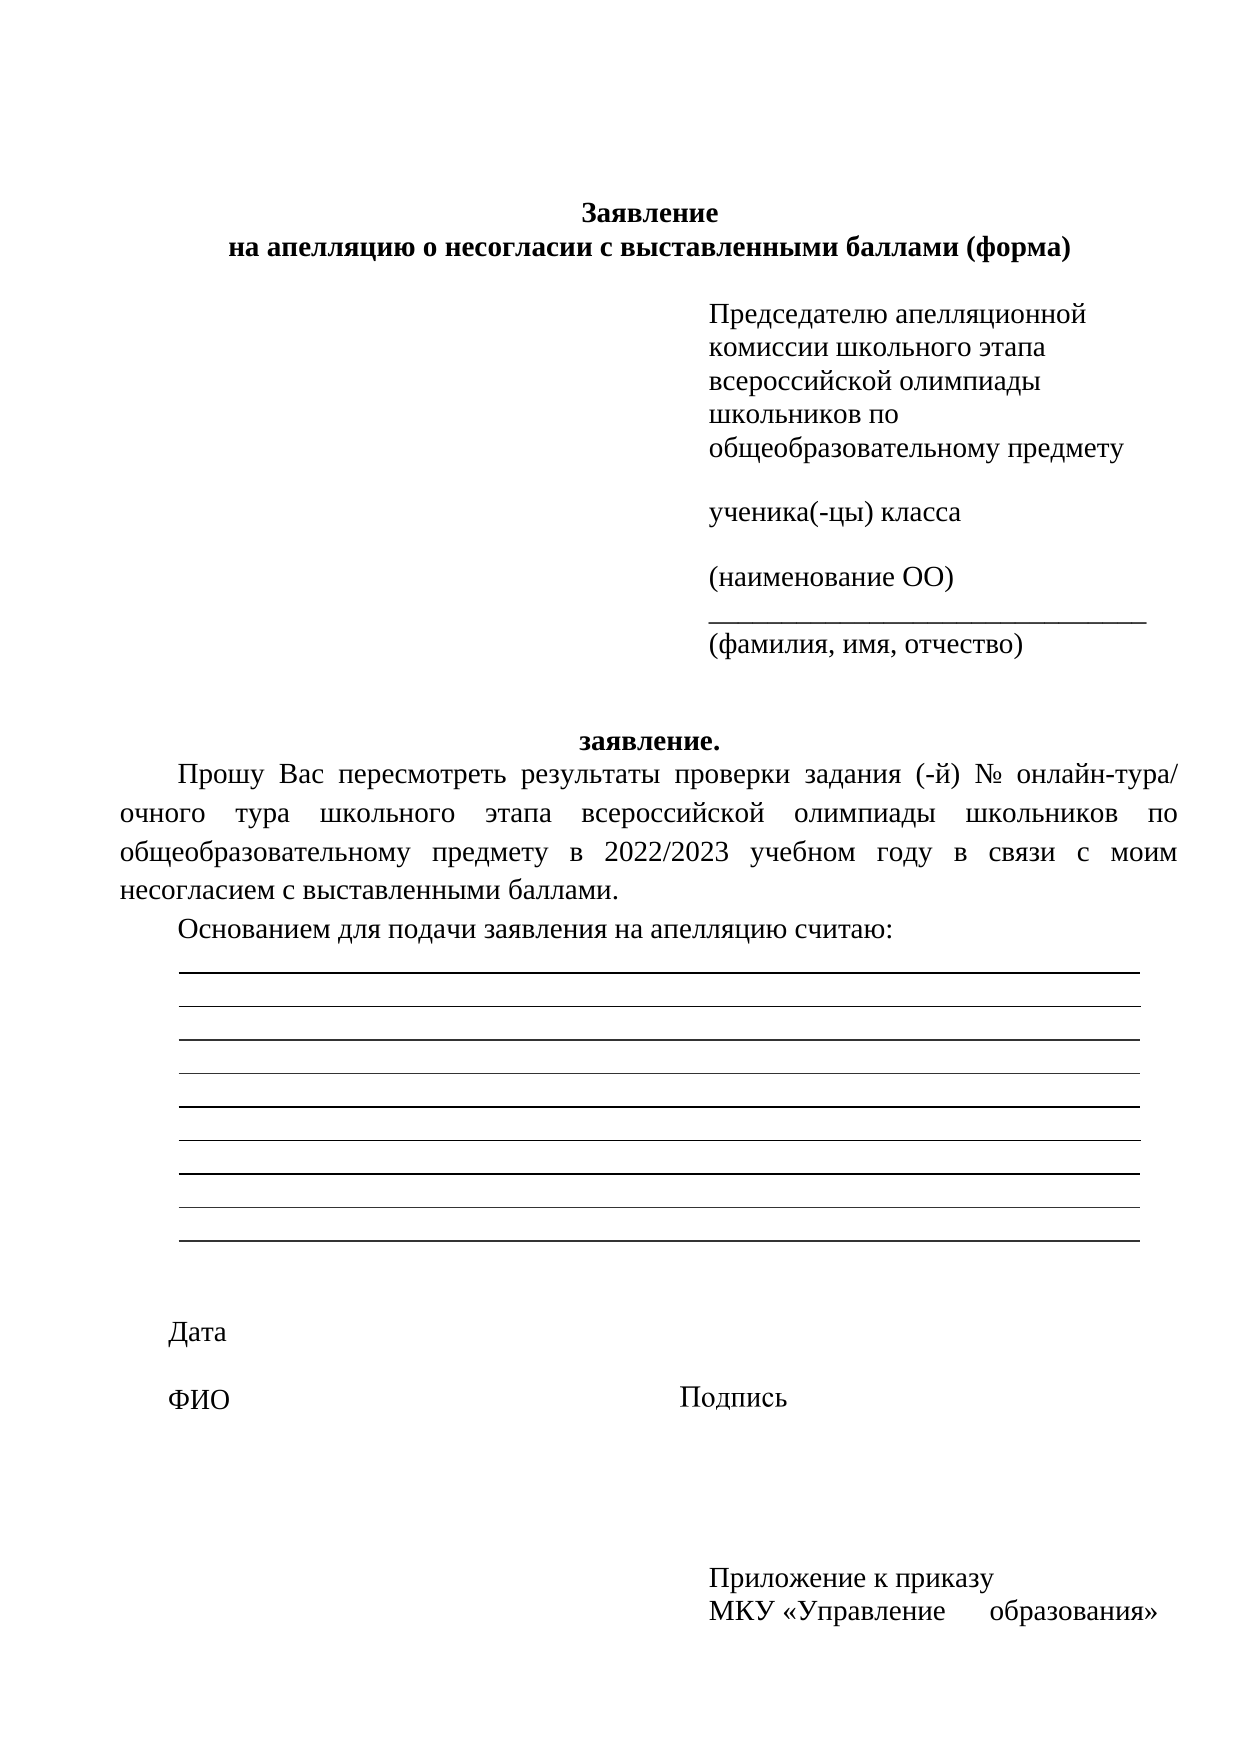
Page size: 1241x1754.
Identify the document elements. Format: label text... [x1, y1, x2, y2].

text Приложение к приказу [118, 1560, 1181, 1593]
text ФИО [168, 1382, 1181, 1416]
text на апелляцию о несогласии с выставленными баллами (форма) [118, 229, 1181, 262]
picture [680, 1386, 787, 1410]
text Основанием для подачи заявления на апелляцию считаю: [119, 911, 1179, 944]
text Дата [168, 1314, 1181, 1348]
text заявление. [118, 723, 1181, 757]
text ученика(-цы) класса [709, 463, 1181, 528]
text ______________________________ [709, 593, 1181, 627]
text (фамилия, имя, отчество) [709, 627, 1181, 660]
text Заявление [118, 195, 1181, 229]
text МКУ «Управление образования» [118, 1593, 1181, 1627]
text Прошу Вас пересмотреть результаты проверки задания (-й) № онлайн-тура/ очного тура школьного этапа всероссийской олимпиады школьников по общеобразовательному предмету в 2022/2023 учебном году в связи с моим несогласием с выставленными баллами. [119, 757, 1179, 906]
text (наименование ОО) [709, 528, 1181, 593]
text Председателю апелляционной комиссии школьного этапа всероссийской олимпиады школьников по общеобразовательному предмету [709, 296, 1181, 463]
